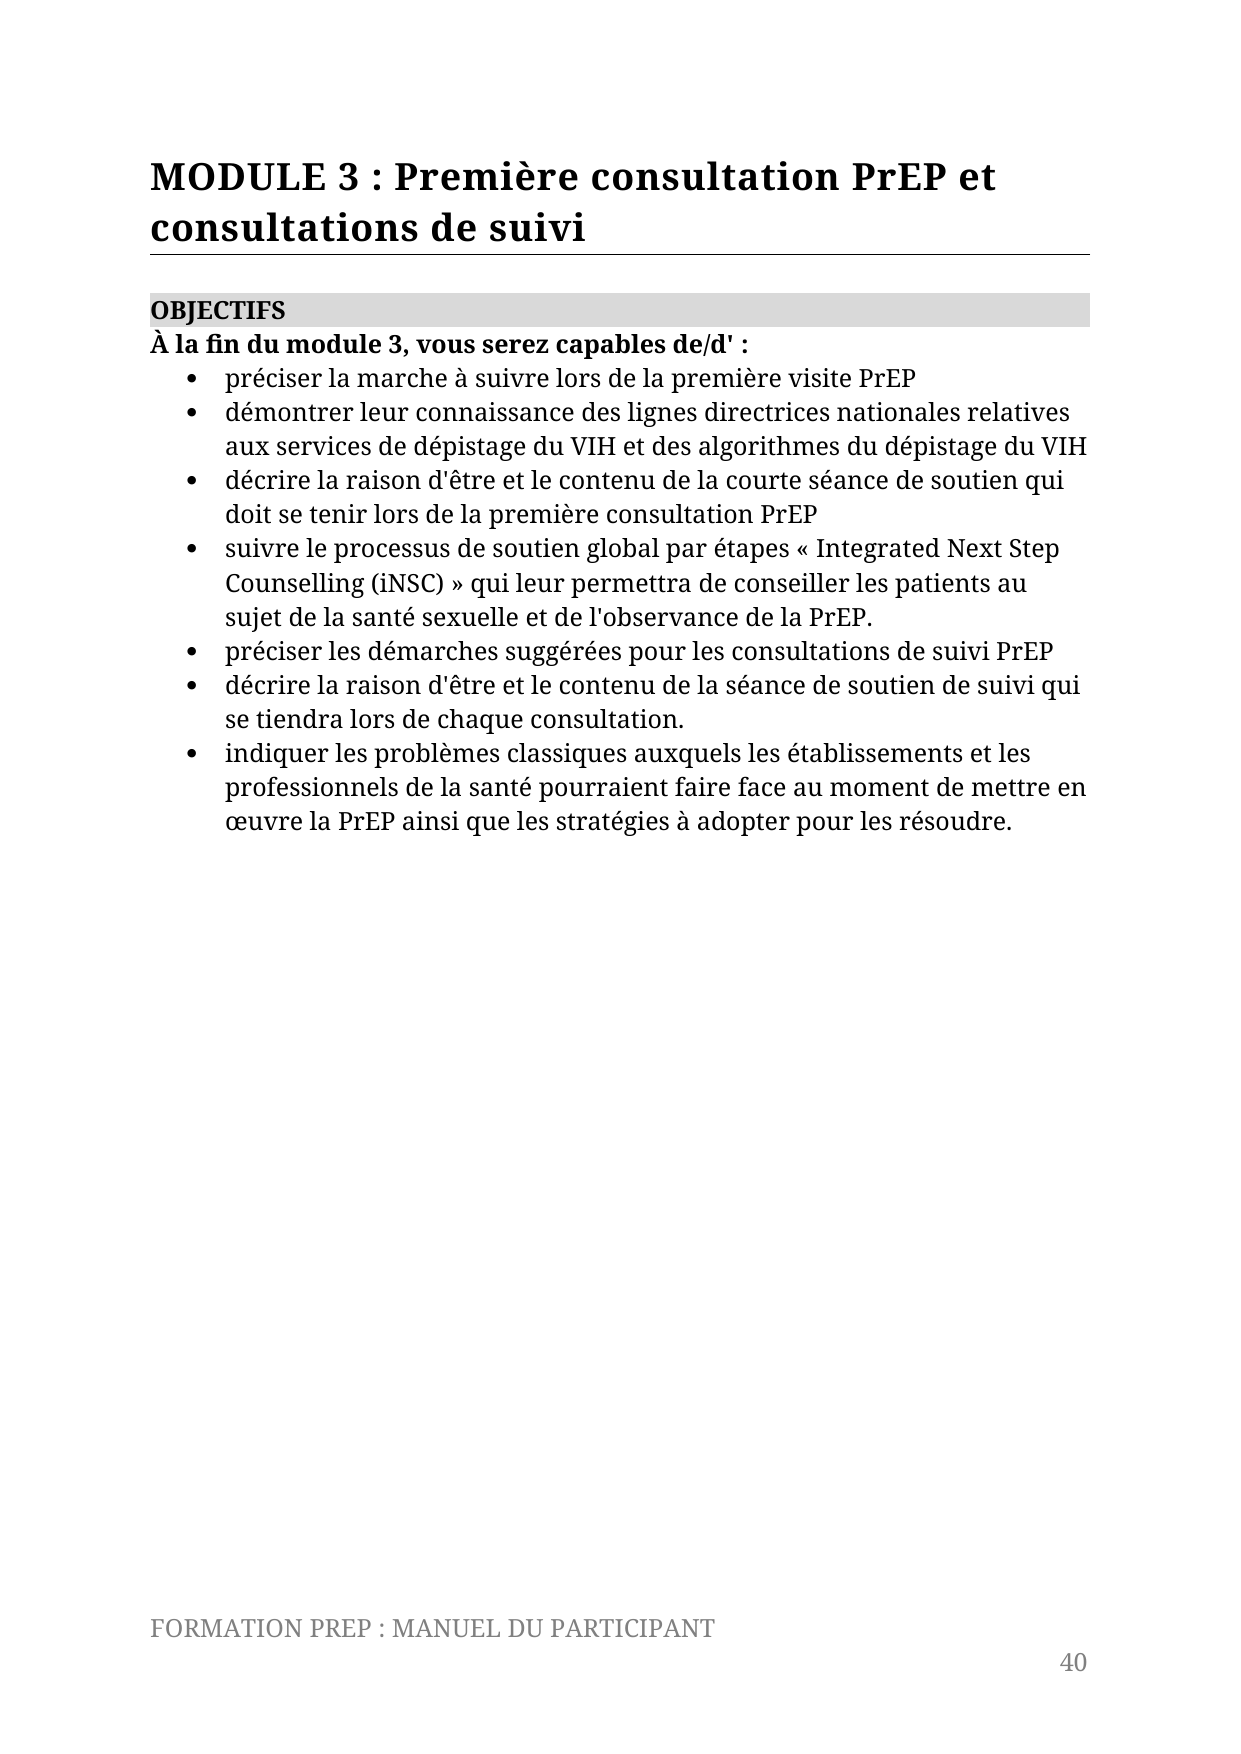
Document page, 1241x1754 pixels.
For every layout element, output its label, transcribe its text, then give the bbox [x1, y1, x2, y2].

list indiquer les problèmes classiques auxquels les établissements et les professionnels de la santé pourraient faire face au moment de mettre en œuvre la PrEP ainsi que les stratégies à adopter pour les résoudre. [187, 736, 1090, 838]
list décrire la raison d'être et le contenu de la courte séance de soutien qui doit se tenir lors de la première consultation PrEP [187, 463, 1090, 531]
list décrire la raison d'être et le contenu de la séance de soutien de suivi qui se tiendra lors de chaque consultation. [187, 667, 1090, 736]
list démontrer leur connaissance des lignes directrices nationales relatives aux services de dépistage du VIH et des algorithmes du dépistage du VIH [187, 395, 1090, 463]
text À la fin du module 3, vous serez capables de/d' : [150, 327, 1090, 361]
text OBJECTIFS [150, 293, 1090, 327]
list préciser la marche à suivre lors de la première visite PrEP [187, 361, 1090, 395]
list préciser les démarches suggérées pour les consultations de suivi PrEP [187, 633, 1090, 667]
subtitle MODULE 3 : Première consultation PrEP et consultations de suivi [150, 150, 1090, 254]
list suivre le processus de soutien global par étapes « Integrated Next Step Counselling (iNSC) » qui leur permettra de conseiller les patients au sujet de la santé sexuelle et de l'observance de la PrEP. [187, 531, 1090, 633]
